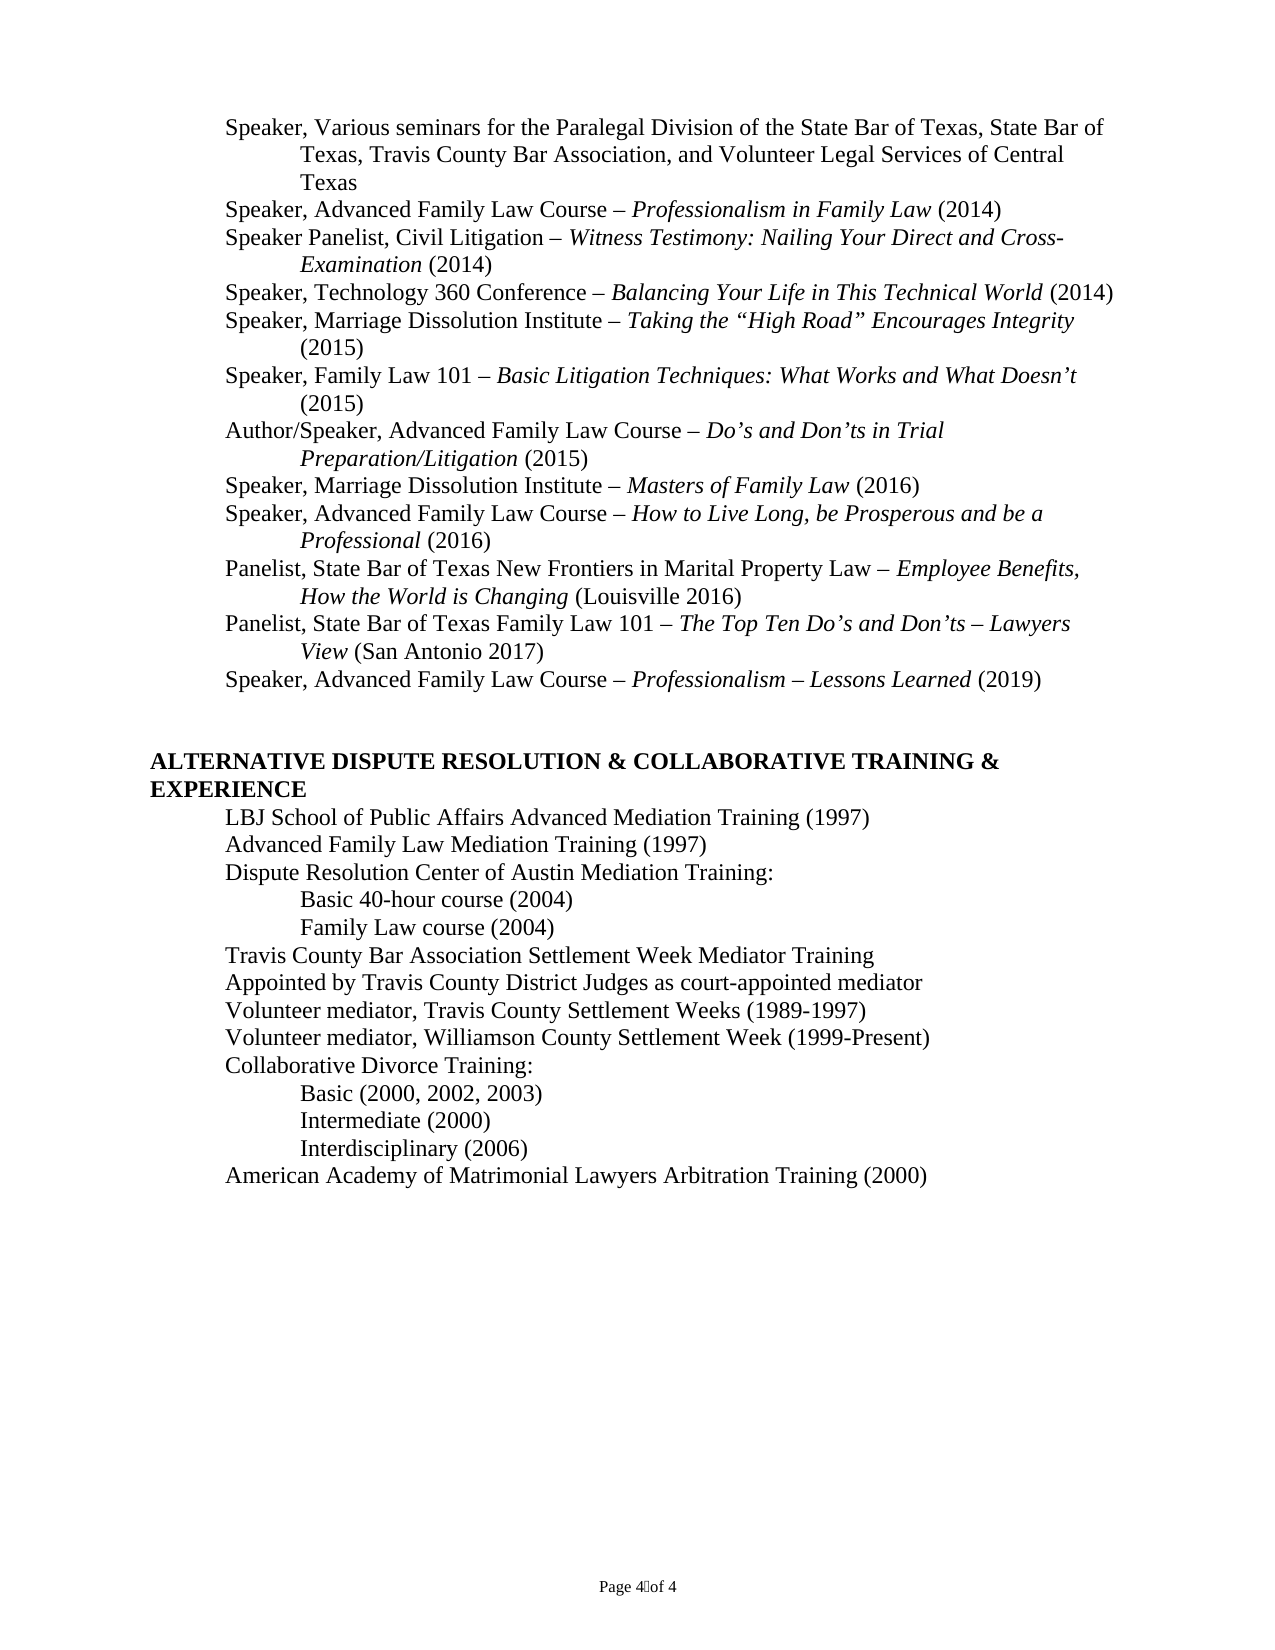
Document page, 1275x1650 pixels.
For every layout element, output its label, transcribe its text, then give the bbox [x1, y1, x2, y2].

text Basic 40-hour course (2004) [300, 885, 1125, 913]
text Collaborative Divorce Training: [150, 1051, 1125, 1079]
text Panelist, State Bar of Texas New Frontiers in Marital Property Law – Employee Benefits, How the World is Changing (Louisville 2016) [225, 554, 1125, 609]
text Appointed by Travis County District Judges as court-appointed mediator [150, 968, 1125, 996]
text Travis County Bar Association Settlement Week Mediator Training [150, 941, 1125, 968]
text Speaker, Marriage Dissolution Institute – Taking the “High Road” Encourages Integrity (2015) [225, 306, 1125, 361]
text Speaker, Advanced Family Law Course – Professionalism – Lessons Learned (2019) [225, 664, 1125, 692]
text Speaker, Family Law 101 – Basic Litigation Techniques: What Works and What Doesn’t (2015) [225, 361, 1125, 416]
text Speaker, Various seminars for the Paralegal Division of the State Bar of Texas, State Bar of Texas, Travis County Bar Association, and Volunteer Legal Services of Central Texas [225, 112, 1125, 195]
text Speaker, Technology 360 Conference – Balancing Your Life in This Technical World (2014) [225, 278, 1125, 306]
text American Academy of Matrimonial Lawyers Arbitration Training (2000) [150, 1161, 1125, 1189]
text Advanced Family Law Mediation Training (1997) [150, 830, 1125, 858]
text Speaker, Advanced Family Law Course – How to Live Long, be Prosperous and be a Professional (2016) [225, 499, 1125, 554]
text Basic (2000, 2002, 2003) [150, 1079, 1125, 1106]
text Interdisciplinary (2006) [150, 1134, 1125, 1161]
text Volunteer mediator, Travis County Settlement Weeks (1989-1997) [150, 996, 1125, 1023]
text Speaker, Advanced Family Law Course – Professionalism in Family Law (2014) [225, 195, 1125, 223]
text Panelist, State Bar of Texas Family Law 101 – The Top Ten Do’s and Don’ts – Lawyers View (San Antonio 2017) [225, 609, 1125, 664]
text Speaker Panelist, Civil Litigation – Witness Testimony: Nailing Your Direct and Cross-Examination (2014) [225, 223, 1125, 278]
text Volunteer mediator, Williamson County Settlement Week (1999-Present) [150, 1023, 1125, 1051]
text Intermediate (2000) [150, 1106, 1125, 1134]
text Dispute Resolution Center of Austin Mediation Training: [150, 858, 1125, 885]
text of Public Affairs Advanced Mediation Training (1997) [150, 803, 1125, 830]
text Speaker, Marriage Dissolution Institute – Masters of Family Law (2016) [150, 471, 1125, 499]
text Family Law course (2004) [150, 913, 1125, 941]
text ALTERNATIVE DISPUTE RESOLUTION & COLLABORATIVE TRAINING & EXPERIENCE [150, 747, 1125, 803]
text Author/Speaker, Advanced Family Law Course – Do’s and Don’ts in Trial Preparation/Litigation (2015) [225, 416, 1125, 471]
